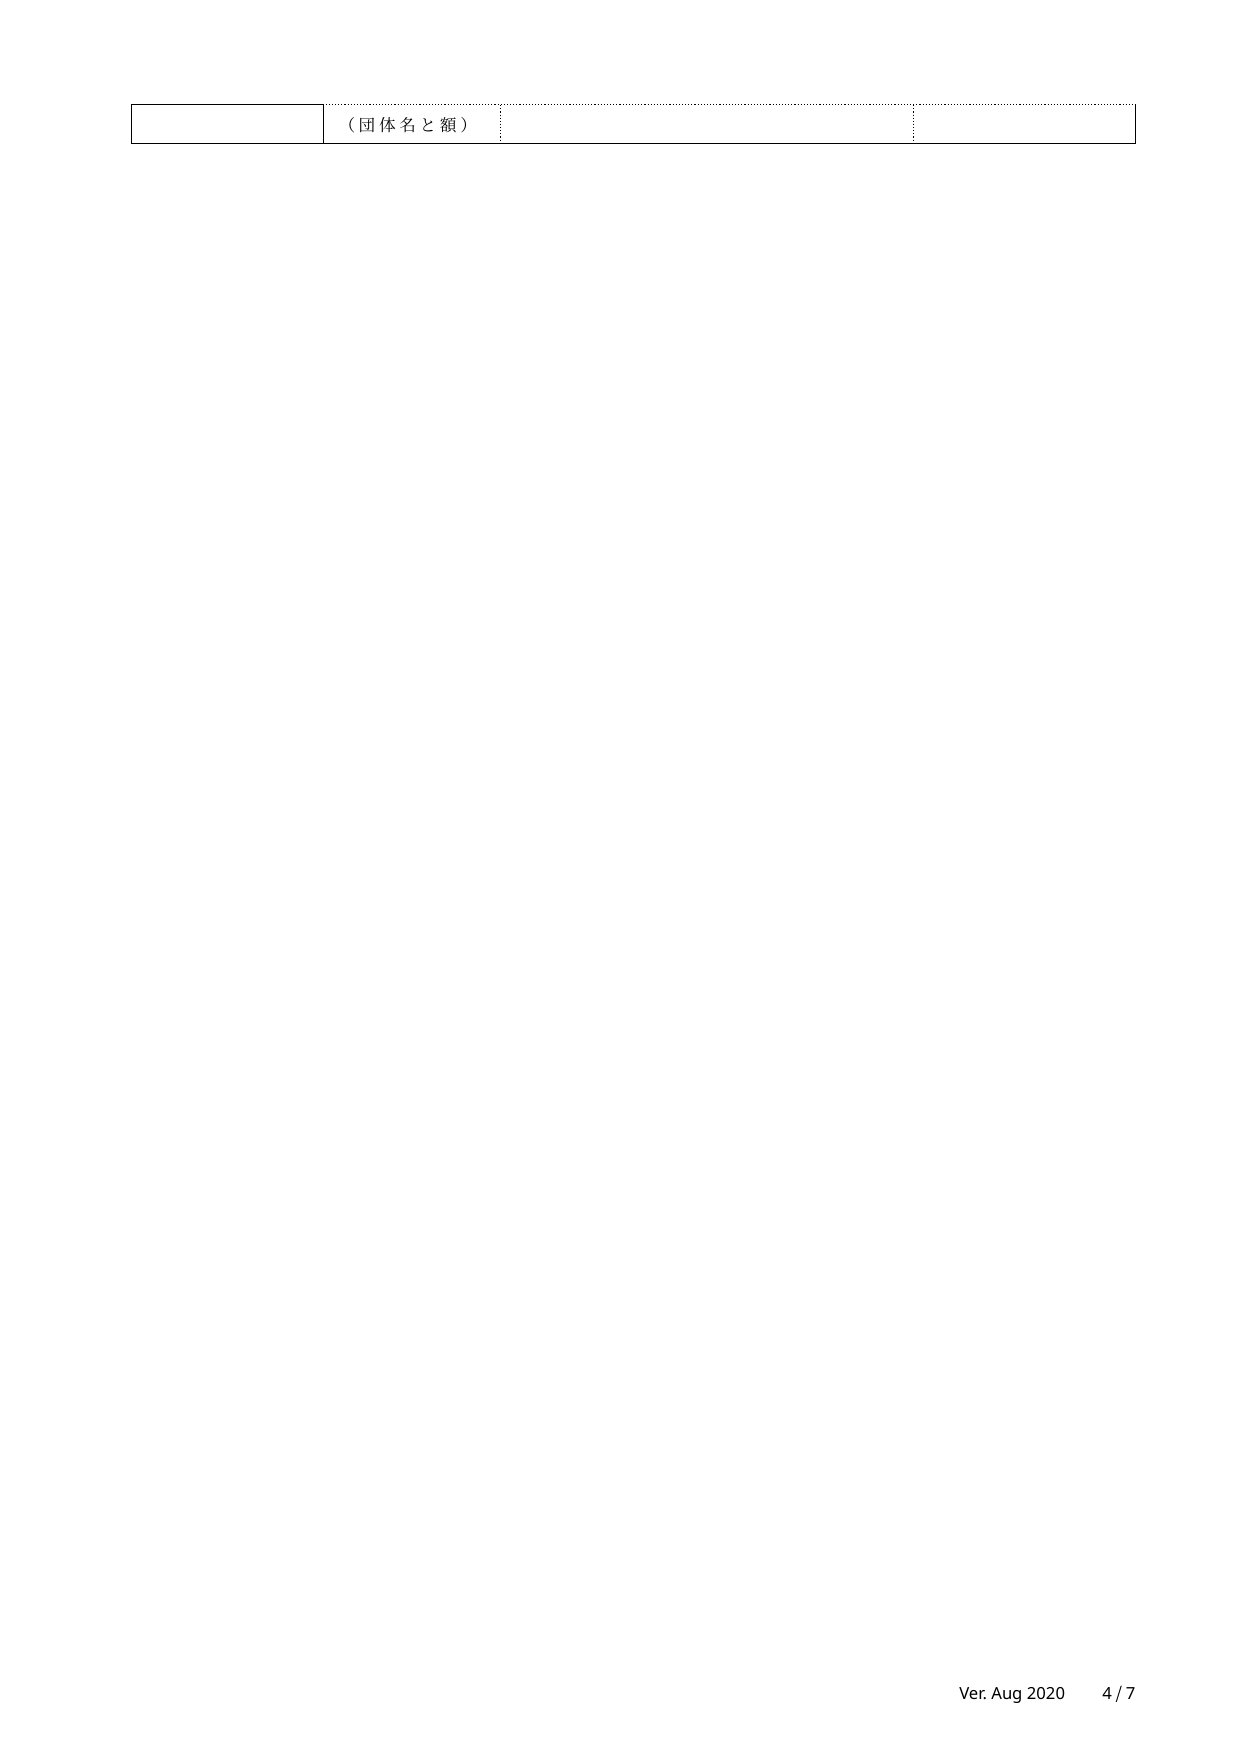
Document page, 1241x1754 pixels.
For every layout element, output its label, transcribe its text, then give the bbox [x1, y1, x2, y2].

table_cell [324, 104, 500, 143]
table_cell [500, 104, 914, 143]
table_cell 円 [914, 104, 1135, 143]
